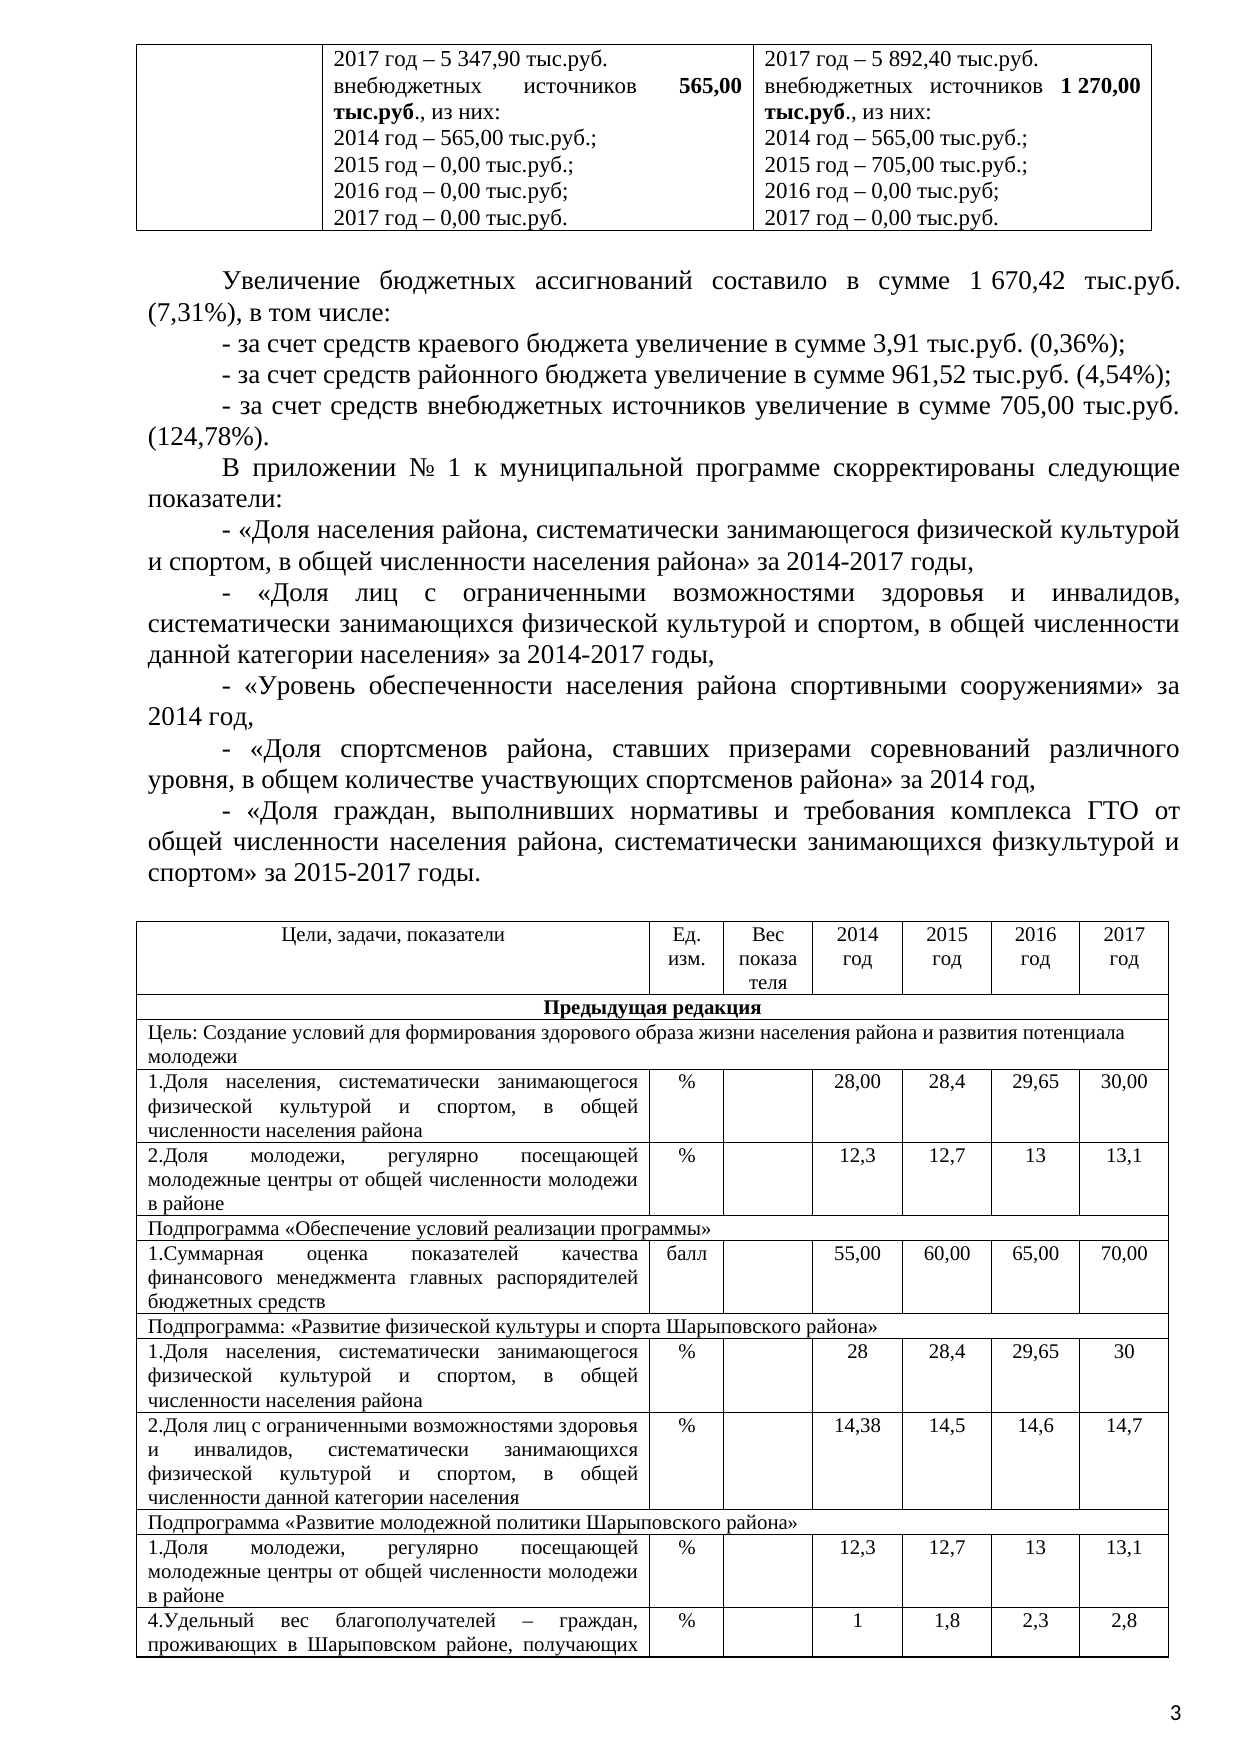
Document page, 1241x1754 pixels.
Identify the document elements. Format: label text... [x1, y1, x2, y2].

table_cell 28,00 [813, 1070, 902, 1142]
table_cell Цель: Создание условий для формирования здорового образа жизни населения района и развития потенциала молодежи [137, 1020, 1168, 1068]
table_cell 1.Доля молодежи, регулярно посещающей молодежные центры от общей численности молодежи в районе [137, 1535, 649, 1607]
table_cell 1 [813, 1608, 902, 1656]
table_cell [724, 1143, 812, 1215]
table_cell % [650, 1535, 723, 1607]
table_cell 2,3 [992, 1608, 1079, 1656]
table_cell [137, 1608, 649, 1656]
text - «Доля спортсменов района, ставших призерами соревнований различного уровня, в общем количестве участвующих спортсменов района» за 2014 год, [148, 732, 1181, 794]
table_cell 12,3 [813, 1535, 902, 1607]
table_cell [724, 1241, 812, 1313]
text - за счет средств районного бюджета увеличение в сумме 961,52 тыс.руб. (4,54%); [148, 358, 1181, 389]
table_cell 14,38 [813, 1413, 902, 1509]
text В приложении № 1 к муниципальной программе скорректированы следующие показатели: [148, 451, 1181, 514]
table_cell 30 [1080, 1339, 1168, 1412]
table_cell % [650, 1143, 723, 1215]
table_cell 30,00 [1080, 1070, 1168, 1142]
text - «Доля лиц с ограниченными возможностями здоровья и инвалидов, систематически занимающихся физической культурой и спортом, в общей численности данной категории населения» за 2014-2017 годы, [148, 576, 1181, 669]
table_cell 13,1 [1080, 1143, 1168, 1215]
table_cell 1.Суммарная оценка показателей качества финансового менеджмента главных распорядителей бюджетных средств [137, 1241, 649, 1313]
table_cell 28,4 [903, 1339, 991, 1412]
table_cell 13,1 [1080, 1535, 1168, 1607]
table_cell 12,7 [903, 1143, 991, 1215]
table_cell 1,8 [903, 1608, 991, 1656]
table_header 2015 год [903, 922, 991, 994]
table_cell 1.Доля населения, систематически занимающегося физической культурой и спортом, в общей численности населения района [137, 1339, 649, 1412]
table_cell 29,65 [992, 1339, 1079, 1412]
table_cell 28,4 [903, 1070, 991, 1142]
text - за счет средств краевого бюджета увеличение в сумме 3,91 тыс.руб. (0,36%); [148, 327, 1181, 358]
text - «Доля населения района, систематически занимающегося физической культурой и спортом, в общей численности населения района» за 2014-2017 годы, [148, 514, 1181, 576]
table_cell 14,5 [903, 1413, 991, 1509]
table_cell % [650, 1608, 723, 1656]
text Увеличение бюджетных ассигнований составило в сумме 1 670,42 тыс.руб. (7,31%), в том числе: [148, 264, 1181, 327]
table_cell 13 [992, 1535, 1079, 1607]
table_header Цели, задачи, показатели [137, 922, 649, 994]
table_cell Предыдущая редакция [137, 995, 1168, 1019]
text - за счет средств внебюджетных источников увеличение в сумме 705,00 тыс.руб. (124,78%). [148, 389, 1181, 451]
text - «Доля граждан, выполнивших нормативы и требования комплекса ГТО от общей численности населения района, систематически занимающихся физкультурой и спортом» за 2015-2017 годы. [148, 794, 1181, 887]
table_cell [724, 1413, 812, 1509]
table_cell балл [650, 1241, 723, 1313]
table_header 2016 год [992, 922, 1079, 994]
table_cell 60,00 [903, 1241, 991, 1313]
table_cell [754, 45, 1151, 230]
table_cell [724, 1339, 812, 1412]
table_cell 29,65 [992, 1070, 1079, 1142]
table_header 2014 год [813, 922, 902, 994]
table_cell 70,00 [1080, 1241, 1168, 1313]
table_cell [724, 1070, 812, 1142]
table_cell Подпрограмма «Обеспечение условий реализации программы» [137, 1216, 1168, 1240]
table_cell % [650, 1413, 723, 1509]
table_cell 2.Доля молодежи, регулярно посещающей молодежные центры от общей численности молодежи в районе [137, 1143, 649, 1215]
table_cell 12,3 [813, 1143, 902, 1215]
table_header Ед. изм. [650, 922, 723, 994]
table_cell 2,8 [1080, 1608, 1168, 1656]
text - «Уровень обеспеченности населения района спортивными сооружениями» за 2014 год, [148, 669, 1181, 732]
table_cell 14,6 [992, 1413, 1079, 1509]
table_header Вес показателя [724, 922, 812, 994]
table_cell 12,7 [903, 1535, 991, 1607]
table_cell 14,7 [1080, 1413, 1168, 1509]
table_cell Подпрограмма: «Развитие физической культуры и спорта Шарыповского района» [137, 1314, 1168, 1338]
table_cell % [650, 1339, 723, 1412]
table_cell 65,00 [992, 1241, 1079, 1313]
table_cell 13 [992, 1143, 1079, 1215]
table_cell Подпрограмма «Развитие молодежной политики Шарыповского района» [137, 1510, 1168, 1534]
table_cell 1.Доля населения, систематически занимающегося физической культурой и спортом, в общей численности населения района [137, 1070, 649, 1142]
table_cell [724, 1535, 812, 1607]
table_cell [724, 1608, 812, 1656]
table_header 2017 год [1080, 922, 1168, 994]
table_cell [323, 45, 753, 230]
table_cell 28 [813, 1339, 902, 1412]
table_cell 55,00 [813, 1241, 902, 1313]
table_cell % [650, 1070, 723, 1142]
